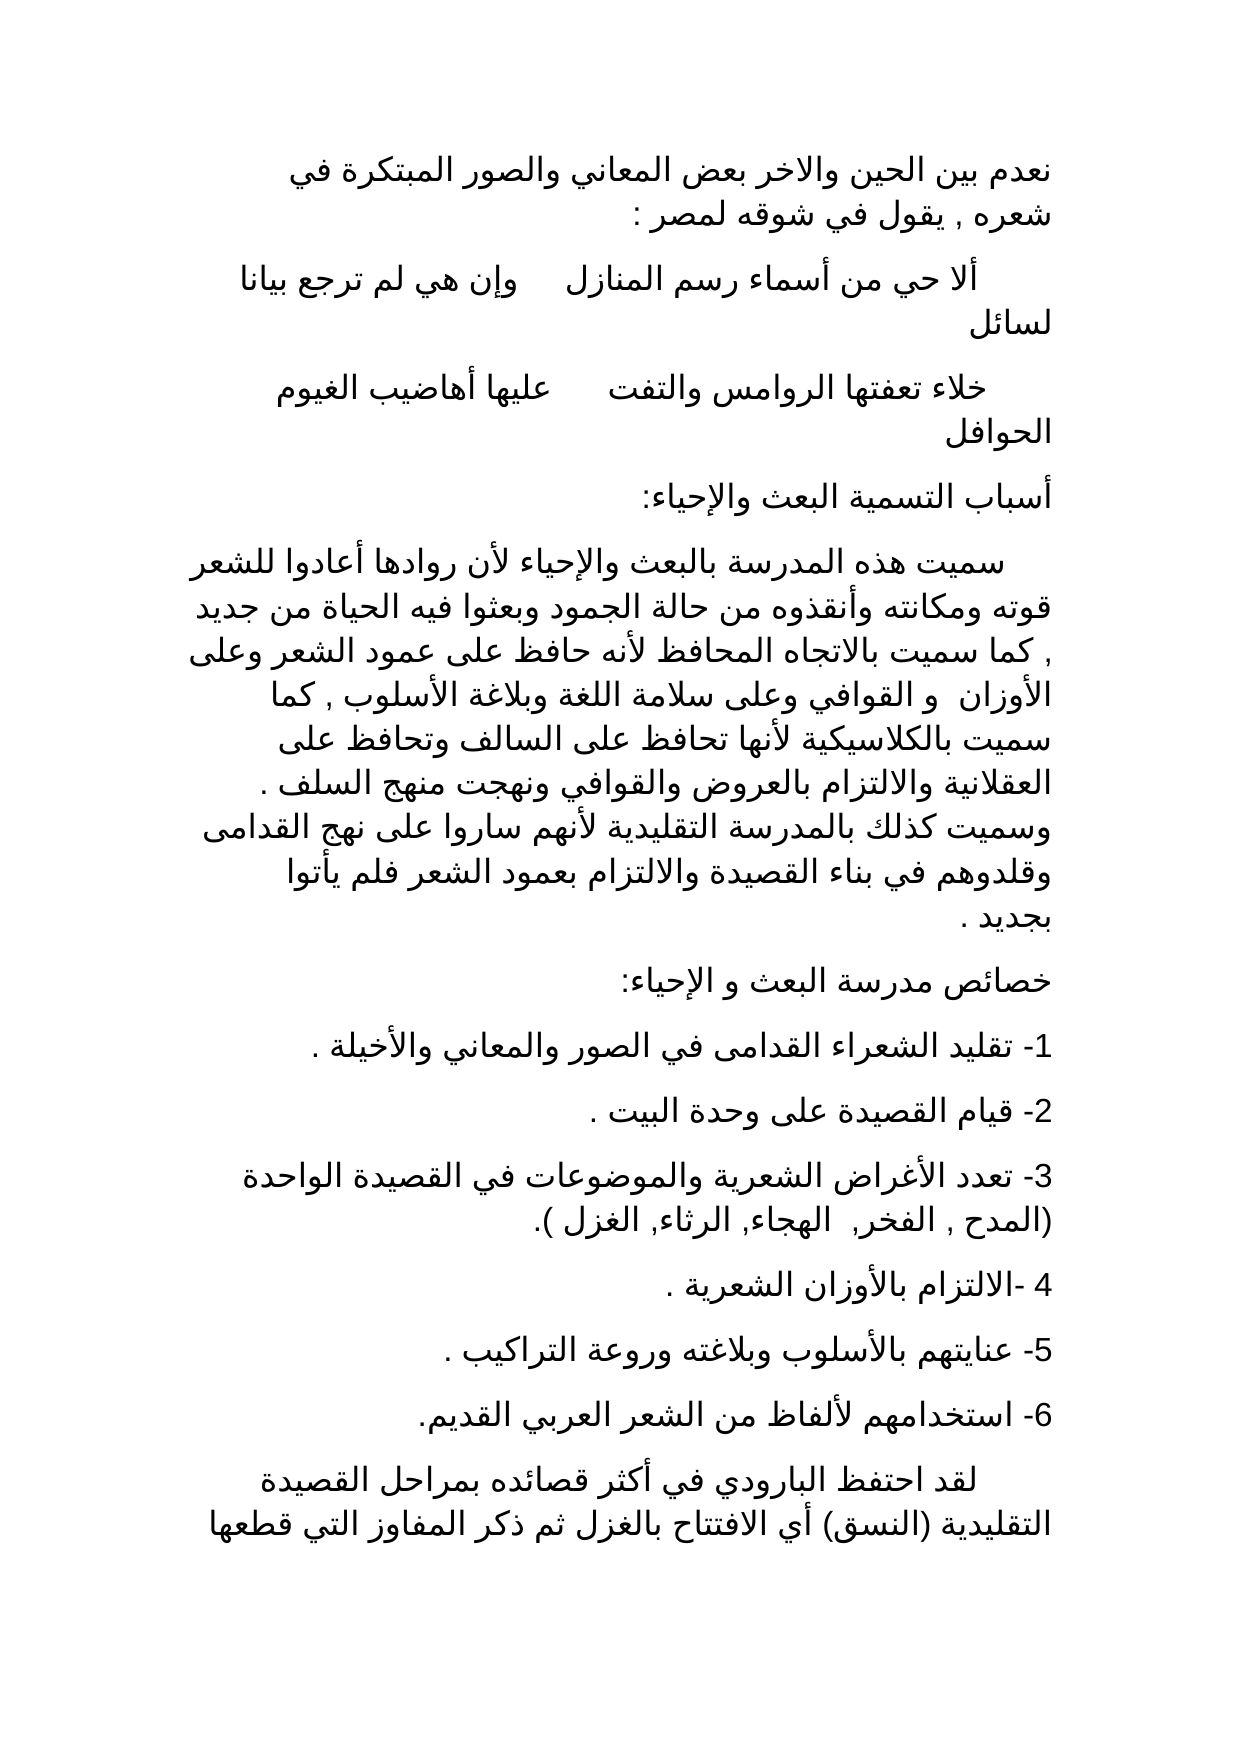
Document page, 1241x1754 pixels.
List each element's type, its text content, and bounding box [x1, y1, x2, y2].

text خلاء تعفتها الروامس والتفت عليها أهاضيب الغيوم الحوافل [187, 368, 1053, 451]
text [187, 1460, 1053, 1543]
text سميت هذه المدرسة بالبعث والإحياء لأن روادها أعادوا للشعر قوته ومكانته وأنقذوه من حالة الجمود وبعثوا فيه الحياة من جديد , كما سميت بالاتجاه المحافظ لأنه حافظ على عمود الشعر وعلى الأوزان و القوافي وعلى سلامة اللغة وبلاغة الأسلوب , كما سميت بالكلاسيكية لأنها تحافظ على السالف وتحافظ على العقلانية والالتزام بالعروض والقوافي ونهجت منهج السلف . وسميت كذلك بالمدرسة التقليدية لأنهم ساروا على نهج القدامى وقلدوهم في بناء القصيدة والالتزام بعمود الشعر فلم يأتوا بجديد . [187, 542, 1053, 934]
text أسباب التسمية البعث والإحياء: [187, 477, 1053, 516]
text 2- قيام القصيدة على وحدة البيت . [187, 1091, 1053, 1129]
text 4 -الالتزام بالأوزان الشعرية . [187, 1265, 1053, 1303]
text 3- تعدد الأغراض الشعرية والموضوعات في القصيدة الواحدة (المدح , الفخر, الهجاء, الرثاء, الغزل ). [187, 1156, 1053, 1238]
text ألا حي من أسماء رسم المنازل وإن هي لم ترجع بيانا لسائل [187, 259, 1053, 342]
text خصائص مدرسة البعث و الإحياء: [187, 961, 1053, 999]
text 1- تقليد الشعراء القدامى في الصور والمعاني والأخيلة . [187, 1026, 1053, 1064]
text 6- استخدامهم لألفاظ من الشعر العربي القديم. [187, 1395, 1053, 1433]
text 5- عنايتهم بالأسلوب وبلاغته وروعة التراكيب . [187, 1330, 1053, 1368]
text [187, 150, 1053, 233]
